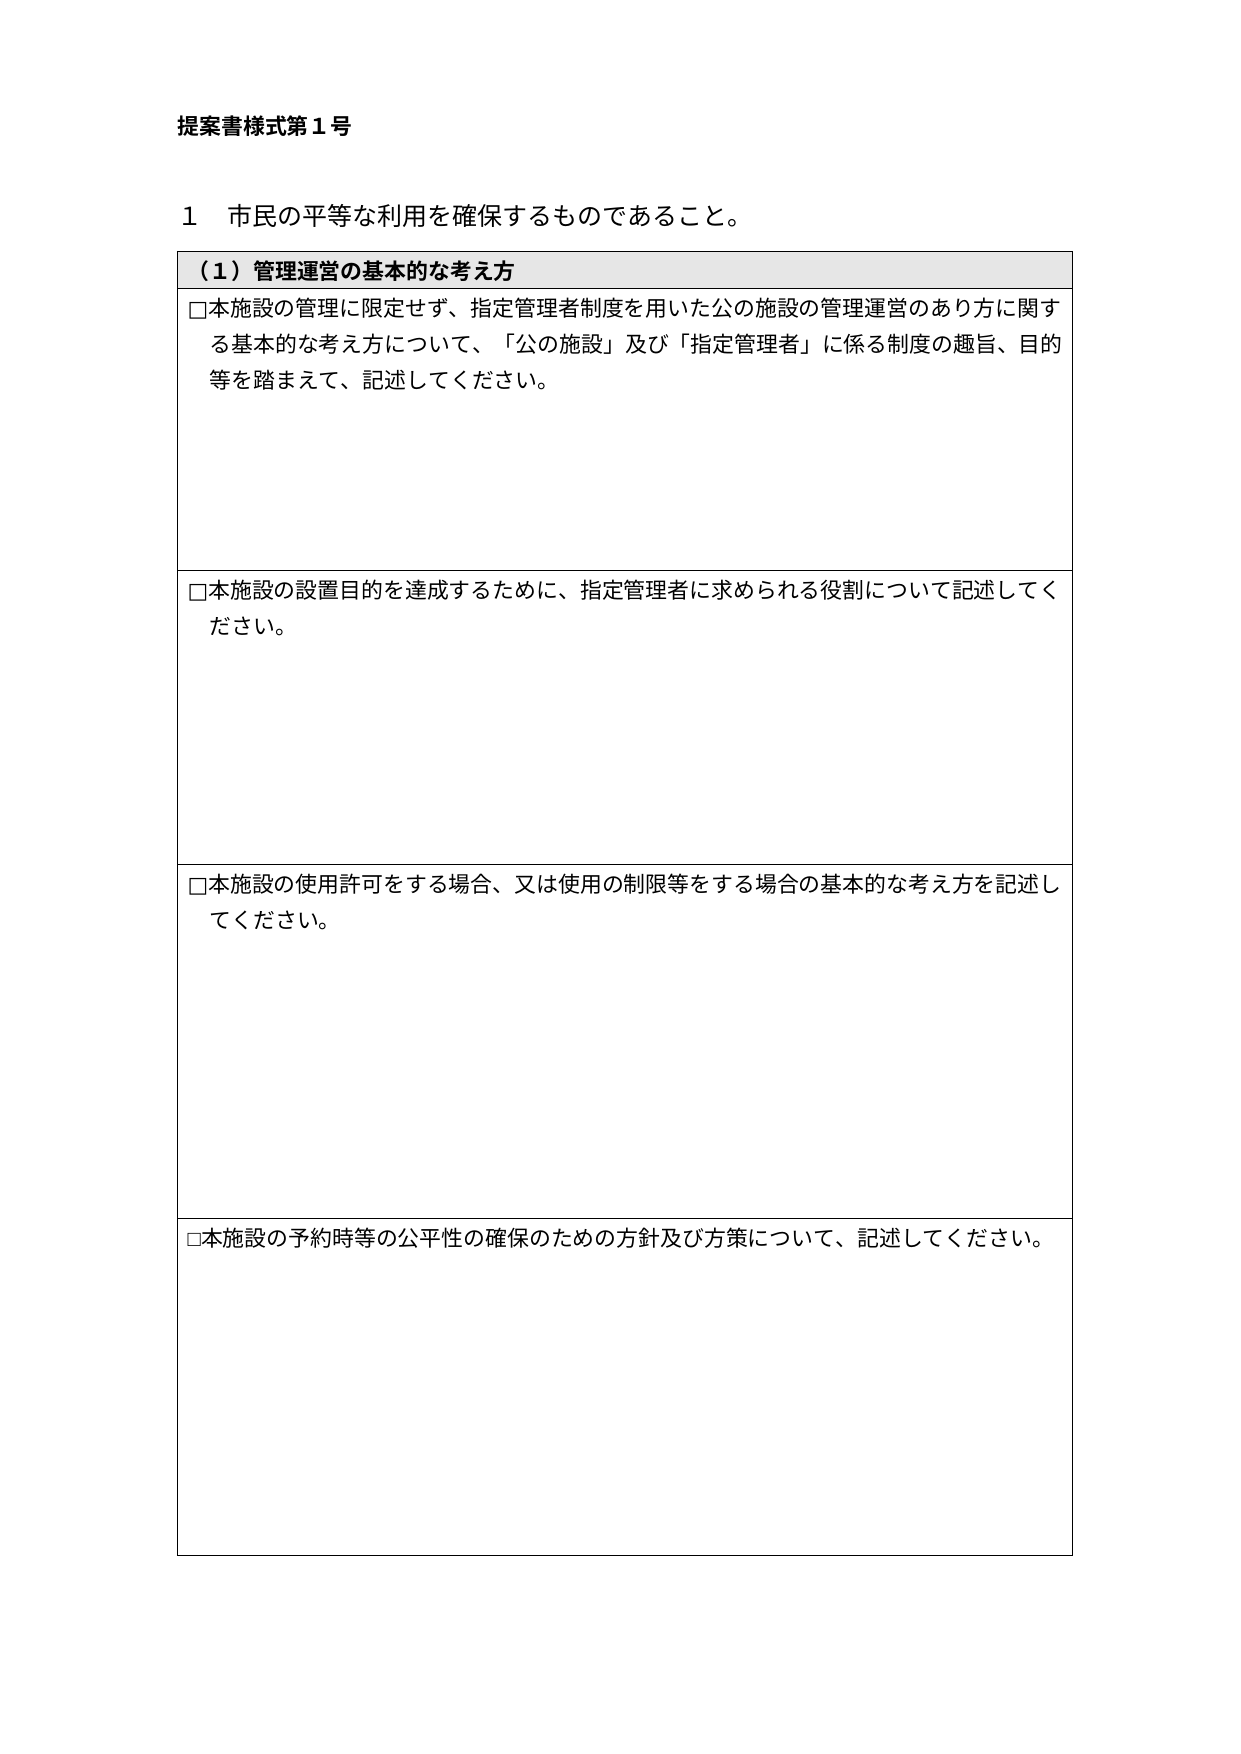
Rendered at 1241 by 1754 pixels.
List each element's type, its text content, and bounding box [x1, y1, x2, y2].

table_cell □本施設の予約時等の公平性の確保のための方針及び方策について、記述してください。 [178, 1219, 1072, 1555]
table_cell □本施設の使用許可をする場合、又は使用の制限等をする場合の基本的な考え方を記述してください。 [178, 865, 1072, 1217]
table_cell □本施設の管理に限定せず、指定管理者制度を用いた公の施設の管理運営のあり方に関する基本的な考え方について、「公の施設」及び「指定管理者」に係る制度の趣旨、目的等を踏まえて、記述してください。 [178, 289, 1072, 569]
table_cell □本施設の設置目的を達成するために、指定管理者に求められる役割について記述してください。 [178, 571, 1072, 864]
text １ 市民の平等な利用を確保するものであること。 [177, 179, 1063, 251]
subtitle 提案書様式第１号 [177, 107, 1063, 143]
table_header （１）管理運営の基本的な考え方 [178, 252, 1072, 288]
